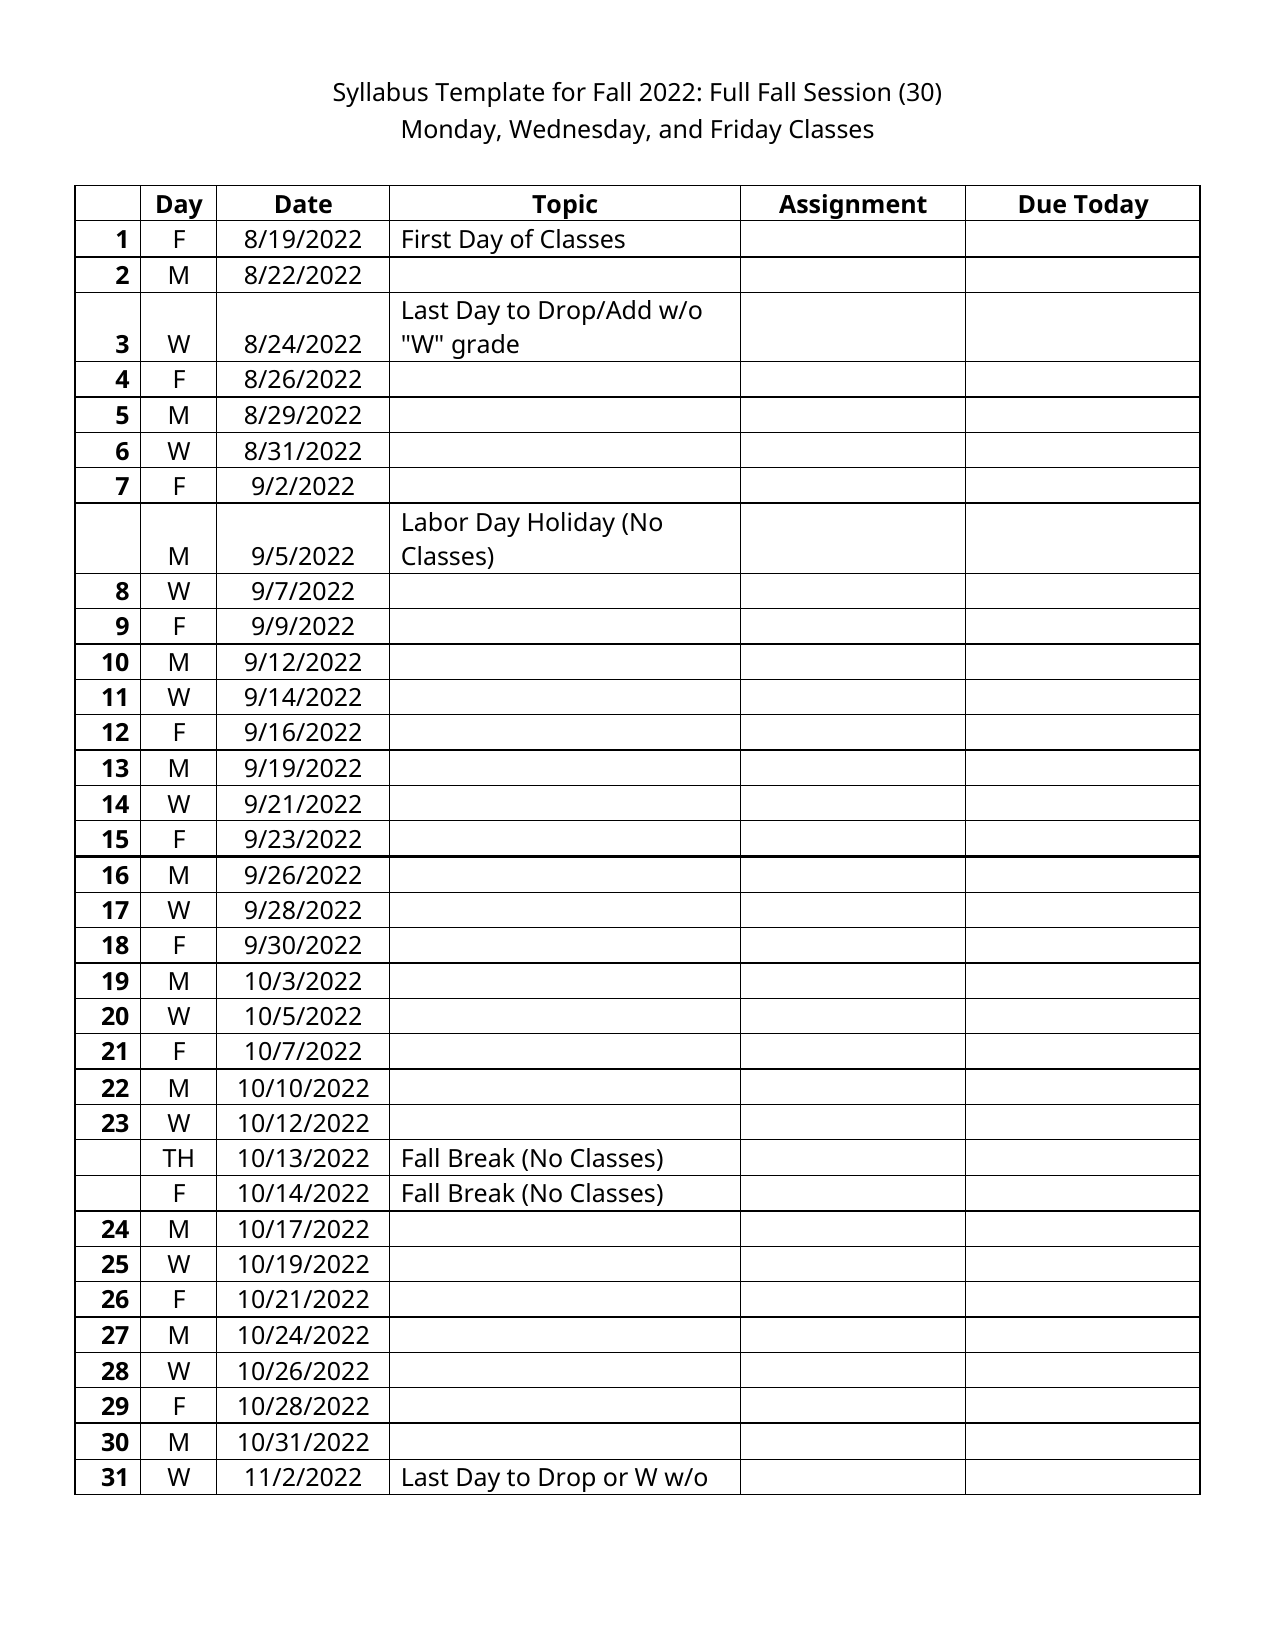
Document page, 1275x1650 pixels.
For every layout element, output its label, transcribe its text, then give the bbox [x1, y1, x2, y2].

table_cell [390, 1212, 740, 1246]
table_cell M [141, 1318, 216, 1352]
table_cell 8/26/2022 [217, 362, 389, 396]
table_cell [741, 468, 965, 502]
table_cell W [141, 433, 216, 467]
table_cell 8/22/2022 [217, 258, 389, 292]
table_cell [390, 751, 740, 785]
table_cell 10 [76, 645, 140, 679]
table_cell [390, 964, 740, 998]
table_cell [741, 821, 965, 855]
table_cell M [141, 258, 216, 292]
table_cell [390, 1388, 740, 1422]
table_cell 9/26/2022 [217, 858, 389, 892]
table_cell [741, 858, 965, 892]
table_cell 3 [76, 293, 140, 361]
table_cell [966, 858, 1199, 892]
table_cell F [141, 362, 216, 396]
subtitle Syllabus Template for Fall 2022: Full Fall Session (30) [150, 75, 1125, 109]
table_cell [966, 751, 1199, 785]
table_cell [966, 609, 1199, 643]
table_cell 11/2/2022 [217, 1460, 389, 1493]
table_cell [390, 258, 740, 292]
table_cell [741, 1070, 965, 1104]
table_header Date [217, 186, 389, 220]
table_cell First Day of Classes [390, 221, 740, 256]
table_cell [741, 964, 965, 998]
table_cell [390, 821, 740, 855]
table_cell 14 [76, 786, 140, 820]
table_cell 31 [76, 1460, 140, 1493]
table_cell M [141, 1212, 216, 1246]
table_cell [966, 680, 1199, 714]
table_cell [966, 1176, 1199, 1209]
table_cell M [141, 1070, 216, 1104]
table_cell [390, 362, 740, 396]
table_cell [741, 293, 965, 361]
table_cell [390, 1034, 740, 1068]
text Monday, Wednesday, and Friday Classes [150, 112, 1125, 146]
table_cell [741, 751, 965, 785]
table_cell 19 [76, 964, 140, 998]
table_cell [966, 1140, 1199, 1174]
table_cell W [141, 893, 216, 927]
table_cell [741, 1388, 965, 1422]
table_cell [966, 362, 1199, 396]
table_cell [741, 362, 965, 396]
table_cell [966, 221, 1199, 256]
table_cell 9/9/2022 [217, 609, 389, 643]
table_cell [741, 893, 965, 927]
table_cell 1 [76, 221, 140, 256]
table_cell 30 [76, 1424, 140, 1458]
table_cell [76, 1140, 140, 1174]
table_cell [966, 468, 1199, 502]
table_cell [390, 893, 740, 927]
table_cell [741, 1176, 965, 1209]
table_cell F [141, 1282, 216, 1316]
table_cell [390, 1105, 740, 1139]
table_cell 9/28/2022 [217, 893, 389, 927]
table_cell [741, 221, 965, 256]
table_cell [966, 999, 1199, 1033]
table_cell [966, 1353, 1199, 1387]
table_cell 22 [76, 1070, 140, 1104]
table_cell [741, 1034, 965, 1068]
table_cell 9/30/2022 [217, 928, 389, 962]
table_cell 9/12/2022 [217, 645, 389, 679]
table_cell F [141, 1034, 216, 1068]
table_cell [966, 1460, 1199, 1493]
table_cell [966, 293, 1199, 361]
table_cell 10/12/2022 [217, 1105, 389, 1139]
table_cell [741, 1282, 965, 1316]
table_cell [741, 398, 965, 432]
table_cell 9/14/2022 [217, 680, 389, 714]
table_cell W [141, 293, 216, 361]
table_cell TH [141, 1140, 216, 1174]
table_cell W [141, 1105, 216, 1139]
table_cell [741, 928, 965, 962]
table_cell 27 [76, 1318, 140, 1352]
table_cell W [141, 680, 216, 714]
table_cell [741, 999, 965, 1033]
table_cell 10/26/2022 [217, 1353, 389, 1387]
table_cell [390, 1282, 740, 1316]
table_cell 10/13/2022 [217, 1140, 389, 1174]
table_cell 18 [76, 928, 140, 962]
table_cell M [141, 964, 216, 998]
table_cell 11 [76, 680, 140, 714]
table_cell 10/21/2022 [217, 1282, 389, 1316]
table_cell M [141, 751, 216, 785]
table_cell [966, 821, 1199, 855]
table_cell F [141, 821, 216, 855]
table_cell [966, 1034, 1199, 1068]
table_cell [741, 1353, 965, 1387]
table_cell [390, 1460, 740, 1493]
table_cell [390, 715, 740, 749]
table_cell [76, 1176, 140, 1209]
table_cell M [141, 645, 216, 679]
table_cell F [141, 1176, 216, 1209]
table_cell 13 [76, 751, 140, 785]
table_cell W [141, 1460, 216, 1493]
table_cell [966, 1424, 1199, 1458]
table_cell [390, 1353, 740, 1387]
table_cell [741, 1105, 965, 1139]
table_cell 25 [76, 1247, 140, 1281]
table_header Due Today [966, 186, 1199, 220]
table_cell [741, 504, 965, 572]
table_cell 9/21/2022 [217, 786, 389, 820]
table_cell [390, 1424, 740, 1458]
table_cell 2 [76, 258, 140, 292]
table_cell [390, 999, 740, 1033]
table_cell M [141, 858, 216, 892]
table_cell 10/31/2022 [217, 1424, 389, 1458]
table_cell 8 [76, 574, 140, 608]
table_cell [390, 645, 740, 679]
table_cell [741, 645, 965, 679]
table_cell 9/16/2022 [217, 715, 389, 749]
table_cell W [141, 574, 216, 608]
table_cell [966, 1212, 1199, 1246]
table_cell [966, 258, 1199, 292]
table_cell W [141, 1353, 216, 1387]
table_header Assignment [741, 186, 965, 220]
table_cell [390, 468, 740, 502]
table_cell [741, 1460, 965, 1493]
table_cell [966, 1318, 1199, 1352]
table_cell [390, 574, 740, 608]
table_cell 10/17/2022 [217, 1212, 389, 1246]
table_cell [741, 1247, 965, 1281]
table_cell [741, 715, 965, 749]
table_cell 9/19/2022 [217, 751, 389, 785]
table_cell 7 [76, 468, 140, 502]
table_cell 9/23/2022 [217, 821, 389, 855]
table_cell 24 [76, 1212, 140, 1246]
table_cell 10/7/2022 [217, 1034, 389, 1068]
table_cell [390, 1247, 740, 1281]
table_cell 9/7/2022 [217, 574, 389, 608]
table_cell [741, 1140, 965, 1174]
table_cell 20 [76, 999, 140, 1033]
table_cell 17 [76, 893, 140, 927]
table_cell [390, 928, 740, 962]
table_cell 12 [76, 715, 140, 749]
table_cell [966, 786, 1199, 820]
table_cell W [141, 786, 216, 820]
table_cell M [141, 504, 216, 572]
table_cell [966, 1105, 1199, 1139]
table_cell [390, 786, 740, 820]
table_cell F [141, 928, 216, 962]
table_cell [741, 258, 965, 292]
table_cell 9/5/2022 [217, 504, 389, 572]
table_cell F [141, 1388, 216, 1422]
table_cell [966, 645, 1199, 679]
table_cell [390, 1318, 740, 1352]
table_cell [741, 680, 965, 714]
table_cell [966, 1247, 1199, 1281]
table_cell [76, 504, 140, 572]
table_header Day [141, 186, 216, 220]
table_cell 10/28/2022 [217, 1388, 389, 1422]
table_cell [741, 609, 965, 643]
table_cell Last Day to Drop/Add w/o "W" grade [390, 293, 740, 361]
table_cell 23 [76, 1105, 140, 1139]
table_cell F [141, 609, 216, 643]
table_cell W [141, 1247, 216, 1281]
table_cell [966, 574, 1199, 608]
table_cell 10/19/2022 [217, 1247, 389, 1281]
table_cell [741, 1424, 965, 1458]
table_cell 29 [76, 1388, 140, 1422]
table_cell 8/29/2022 [217, 398, 389, 432]
table_cell 15 [76, 821, 140, 855]
table_cell 9/2/2022 [217, 468, 389, 502]
table_cell Fall Break (No Classes) [390, 1176, 740, 1209]
table_cell 10/3/2022 [217, 964, 389, 998]
table_cell [390, 433, 740, 467]
table_cell 6 [76, 433, 140, 467]
table_cell [966, 715, 1199, 749]
table_cell 8/19/2022 [217, 221, 389, 256]
table_cell 16 [76, 858, 140, 892]
table_cell 10/24/2022 [217, 1318, 389, 1352]
table_cell [390, 609, 740, 643]
table_cell [390, 680, 740, 714]
table_cell 8/24/2022 [217, 293, 389, 361]
table_cell Fall Break (No Classes) [390, 1140, 740, 1174]
table_cell 5 [76, 398, 140, 432]
table_cell 10/5/2022 [217, 999, 389, 1033]
table_header [76, 186, 140, 220]
table_cell 28 [76, 1353, 140, 1387]
table_cell 8/31/2022 [217, 433, 389, 467]
table_cell 10/14/2022 [217, 1176, 389, 1209]
table_cell F [141, 715, 216, 749]
table_cell [390, 398, 740, 432]
table_cell [741, 1212, 965, 1246]
table_cell M [141, 1424, 216, 1458]
table_cell [741, 786, 965, 820]
table_cell [966, 433, 1199, 467]
table_cell 26 [76, 1282, 140, 1316]
table_cell [966, 1282, 1199, 1316]
table_cell [966, 964, 1199, 998]
table_cell M [141, 398, 216, 432]
table_cell [966, 1388, 1199, 1422]
table_cell Labor Day Holiday (No Classes) [390, 504, 740, 572]
table_cell [390, 1070, 740, 1104]
table_header Topic [390, 186, 740, 220]
table_cell 21 [76, 1034, 140, 1068]
table_cell [966, 398, 1199, 432]
table_cell 9 [76, 609, 140, 643]
table_cell F [141, 221, 216, 256]
table_cell [966, 1070, 1199, 1104]
table_cell F [141, 468, 216, 502]
table_cell [741, 574, 965, 608]
table_cell [966, 893, 1199, 927]
table_cell 4 [76, 362, 140, 396]
table_cell [966, 928, 1199, 962]
table_cell W [141, 999, 216, 1033]
table_cell 10/10/2022 [217, 1070, 389, 1104]
table_cell [966, 504, 1199, 572]
table_cell [741, 433, 965, 467]
table_cell [741, 1318, 965, 1352]
table_cell [390, 858, 740, 892]
